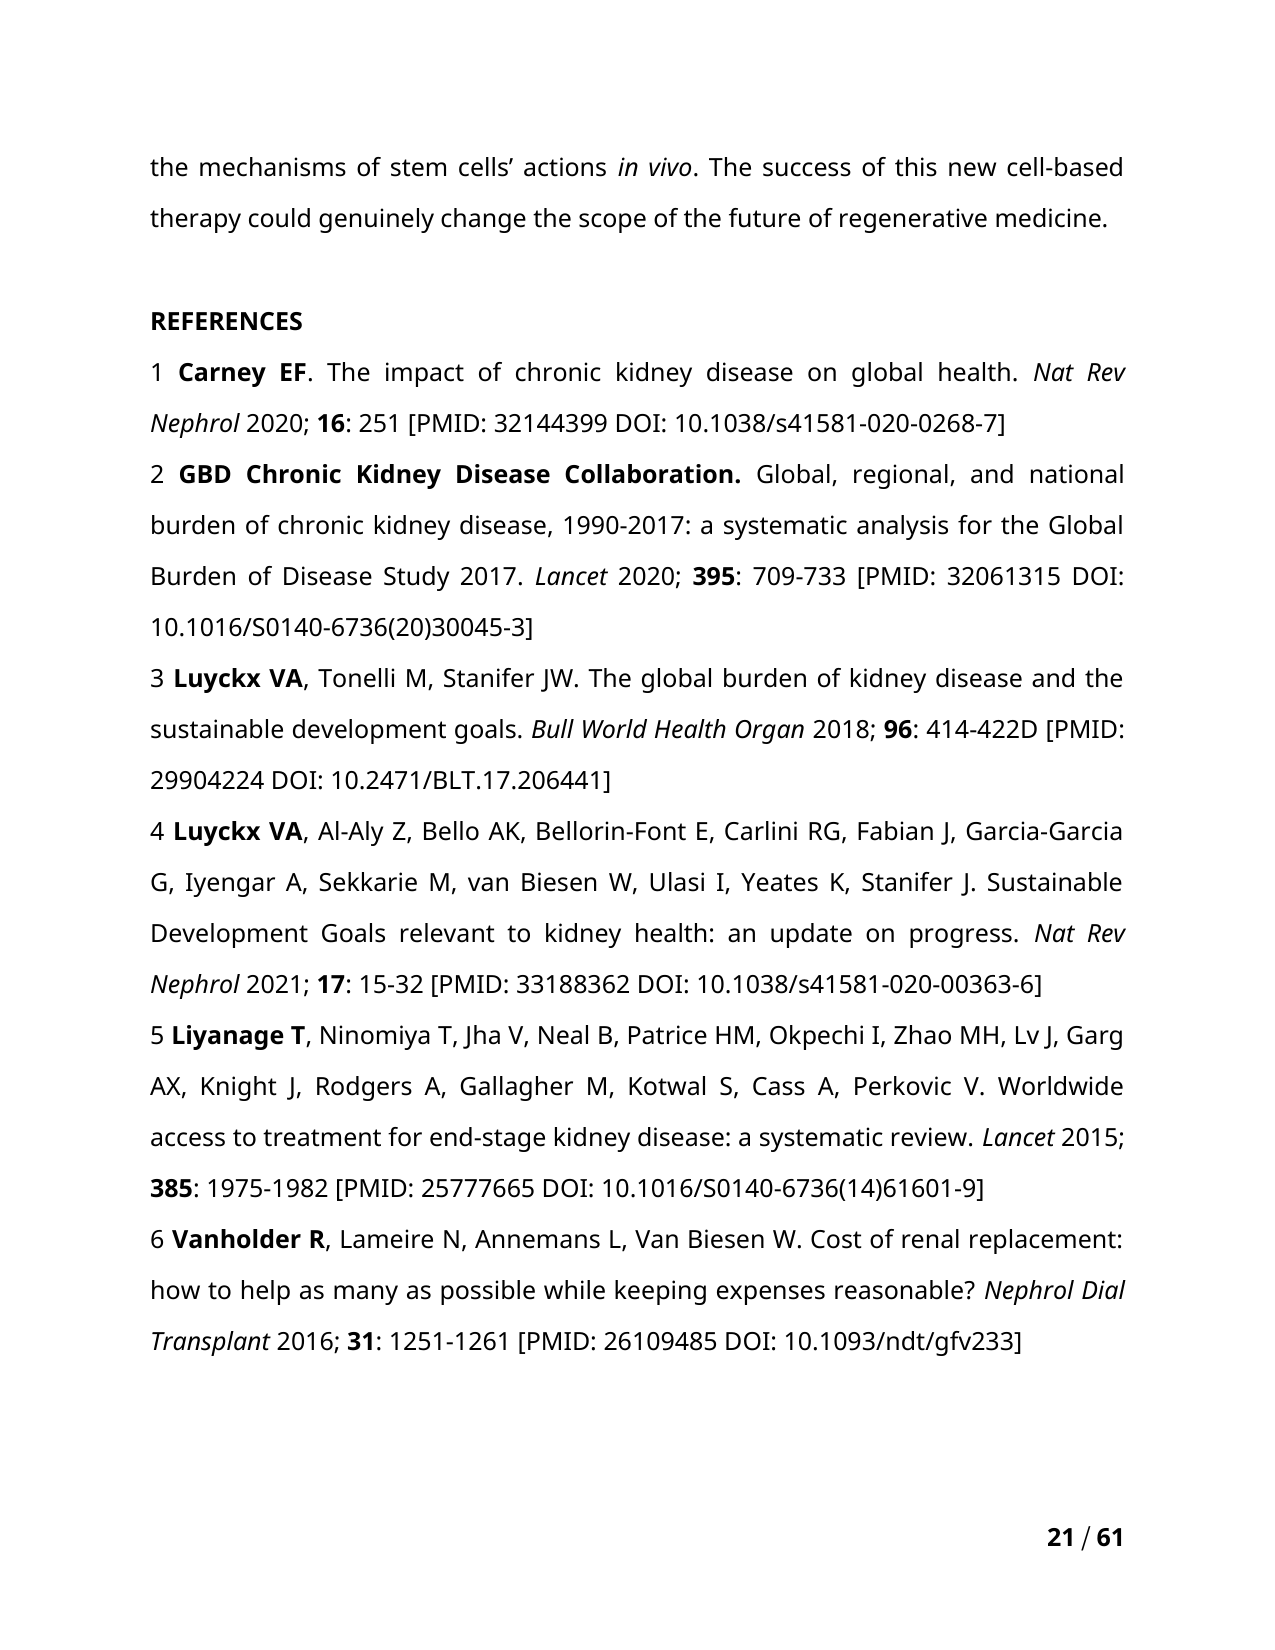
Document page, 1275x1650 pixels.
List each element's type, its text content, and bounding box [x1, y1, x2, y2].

text 1 Carney EF. The impact of chronic kidney disease on global health. Nat Rev Nephrol 2020; 16: 251 [PMID: 32144399 DOI: 10.1038/s41581-020-0268-7] [150, 354, 1125, 439]
text 2 GBD Chronic Kidney Disease Collaboration. Global, regional, and national burden of chronic kidney disease, 1990-2017: a systematic analysis for the Global Burden of Disease Study 2017. Lancet 2020; 395: 709-733 [PMID: 32061315 DOI: 10.1016/S0140-6736(20)30045-3] [150, 456, 1125, 643]
text REFERENCES [150, 303, 1125, 337]
text 4 Luyckx VA, Al-Aly Z, Bello AK, Bellorin-Font E, Carlini RG, Fabian J, Garcia-Garcia G, Iyengar A, Sekkarie M, van Biesen W, Ulasi I, Yeates K, Stanifer J. Sustainable Development Goals relevant to kidney health: an update on progress. Nat Rev Nephrol 2021; 17: 15-32 [PMID: 33188362 DOI: 10.1038/s41581-020-00363-6] [150, 813, 1125, 1001]
text 5 Liyanage T, Ninomiya T, Jha V, Neal B, Patrice HM, Okpechi I, Zhao MH, Lv J, Garg AX, Knight J, Rodgers A, Gallagher M, Kotwal S, Cass A, Perkovic V. Worldwide access to treatment for end-stage kidney disease: a systematic review. Lancet 2015; 385: 1975-1982 [PMID: 25777665 DOI: 10.1016/S0140-6736(14)61601-9] [150, 1018, 1125, 1205]
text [150, 150, 1125, 235]
text 6 Vanholder R, Lameire N, Annemans L, Van Biesen W. Cost of renal replacement: how to help as many as possible while keeping expenses reasonable? Nephrol Dial Transplant 2016; 31: 1251-1261 [PMID: 26109485 DOI: 10.1093/ndt/gfv233] [150, 1222, 1125, 1358]
text 3 Luyckx VA, Tonelli M, Stanifer JW. The global burden of kidney disease and the sustainable development goals. Bull World Health Organ 2018; 96: 414-422D [PMID: 29904224 DOI: 10.2471/BLT.17.206441] [150, 660, 1125, 797]
